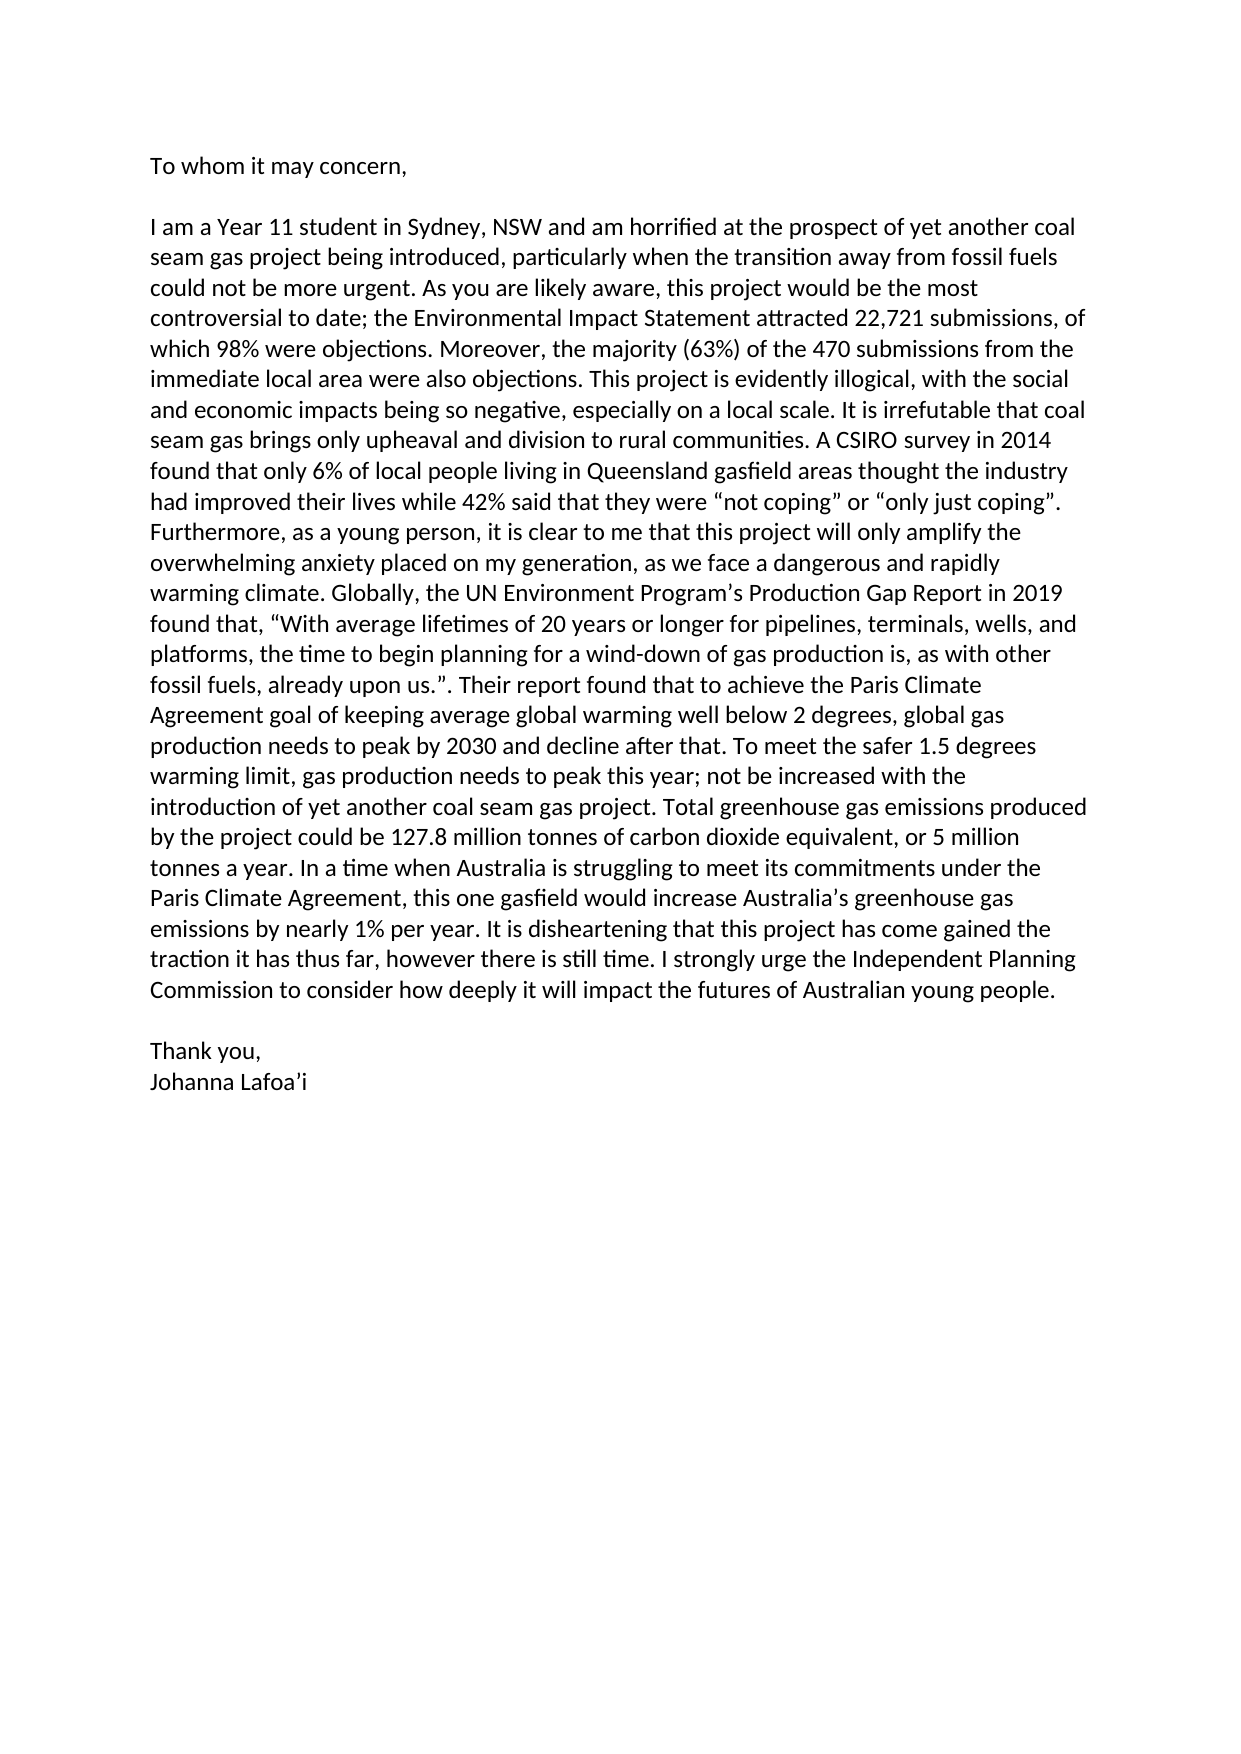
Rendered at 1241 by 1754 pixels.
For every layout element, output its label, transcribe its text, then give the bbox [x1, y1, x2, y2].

text Thank you, [150, 1035, 1090, 1066]
text I am a Year 11 student in Sydney, NSW and am horrified at the prospect of yet another coal seam gas project being introduced, particularly when the transition away from fossil fuels could not be more urgent. As you are likely aware, this project would be the most controversial to date; the Environmental Impact Statement attracted 22,721 submissions, of which 98% were objections. Moreover, the majority (63%) of the 470 submissions from the immediate local area were also objections. This project is evidently illogical, with the social and economic impacts being so negative, especially on a local scale. It is irrefutable that coal seam gas brings only upheaval and division to rural communities. A CSIRO survey in 2014 found that only 6% of local people living in Queensland gasfield areas thought the industry had improved their lives while 42% said that they were “not coping” or “only just coping”. Furthermore, as a young person, it is clear to me that this project will only amplify the overwhelming anxiety placed on my generation, as we face a dangerous and rapidly warming climate. Globally, the UN Environment Program’s Production Gap Report in 2019 found that, “With average lifetimes of 20 years or longer for pipelines, terminals, wells, and platforms, the time to begin planning for a wind-down of gas production is, as with other fossil fuels, already upon us.”. Their report found that to achieve the Paris Climate Agreement goal of keeping average global warming well below 2 degrees, global gas production needs to peak by 2030 and decline after that. To meet the safer 1.5 degrees warming limit, gas production needs to peak this year; not be increased with the introduction of yet another coal seam gas project. Total greenhouse gas emissions produced by the project could be 127.8 million tonnes of carbon dioxide equivalent, or 5 million tonnes a year. In a time when Australia is struggling to meet its commitments under the Paris Climate Agreement, this one gasfield would increase Australia’s greenhouse gas emissions by nearly 1% per year. It is disheartening that this project has come gained the traction it has thus far, however there is still time. I strongly urge the Independent Planning Commission to consider how deeply it will impact the futures of Australian young people. [150, 211, 1090, 1004]
text To whom it may concern, [150, 150, 1090, 181]
text Johanna Lafoa’i [150, 1066, 1090, 1096]
